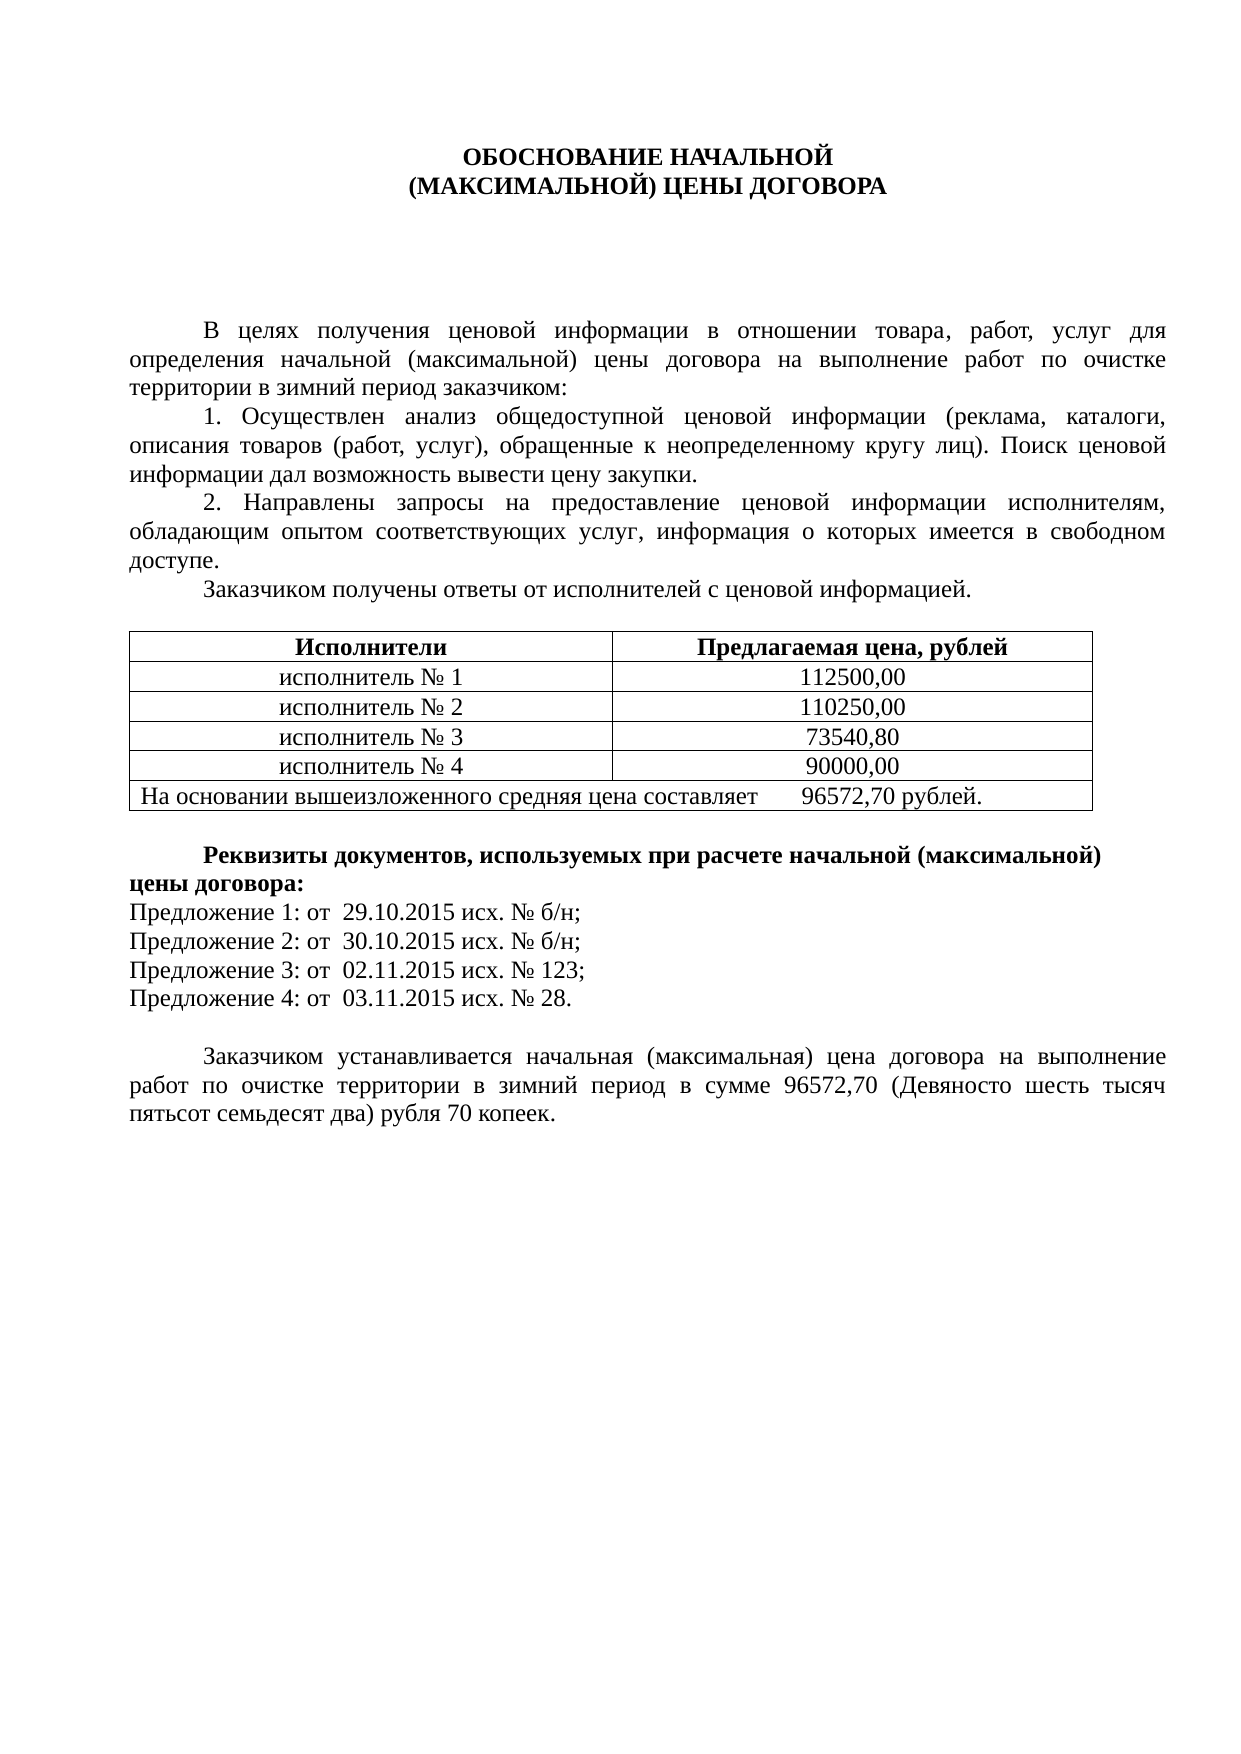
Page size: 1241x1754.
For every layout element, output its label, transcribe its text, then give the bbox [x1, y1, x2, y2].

text Предложение 2: от 30.10.2015 исх. № б/н; [129, 926, 1166, 955]
text Предложение 1: от 29.10.2015 исх. № б/н; [129, 897, 1166, 926]
text ОБОСНОВАНИЕ НАЧАЛЬНОЙ [129, 142, 1166, 171]
text В целях получения ценовой информации в отношении товара, работ, услуг для определения начальной (максимальной) цены договора на выполнение работ по очистке территории в зимний период заказчиком: [129, 315, 1166, 401]
table_header Предлагаемая цена, рублей [613, 632, 1092, 661]
list Заказчиком получены ответы от исполнителей с ценовой информацией. [129, 574, 1166, 602]
text Реквизиты документов, используемых при расчете начальной (максимальной) цены договора: [129, 840, 1166, 897]
text Заказчиком устанавливается начальная (максимальная) цена договора на выполнение работ по очистке территории в зимний период в сумме 96572,70 (Девяносто шесть тысяч пятьсот семьдесят два) рубля 70 копеек. [129, 1041, 1166, 1127]
table_header Исполнители [130, 632, 612, 661]
table_cell 73540,80 [613, 722, 1092, 750]
table_cell исполнитель № 1 [130, 662, 612, 691]
text (МАКСИМАЛЬНОЙ) ЦЕНЫ ДОГОВОРА [129, 171, 1166, 200]
table_cell 110250,00 [613, 692, 1092, 721]
table_cell 90000,00 [613, 751, 1092, 780]
list 2. Направлены запросы на предоставление ценовой информации исполнителям, обладающим опытом соответствующих услуг, информация о которых имеется в свободном доступе. [129, 487, 1166, 574]
text 1. Осуществлен анализ общедоступной ценовой информации (реклама, каталоги, описания товаров (работ, услуг), обращенные к неопределенному кругу лиц). Поиск ценовой информации дал возможность вывести цену закупки. [129, 401, 1166, 487]
text Предложение 3: от 02.11.2015 исх. № 123; [129, 955, 1166, 983]
text Предложение 4: от 03.11.2015 исх. № 28. [129, 983, 1166, 1012]
table_cell 112500,00 [613, 662, 1092, 691]
table_cell исполнитель № 2 [130, 692, 612, 721]
table_cell На основании вышеизложенного средняя цена составляет 96572,70 рублей. [130, 781, 1092, 810]
table_cell исполнитель № 3 [130, 722, 612, 750]
table_cell исполнитель № 4 [130, 751, 612, 780]
